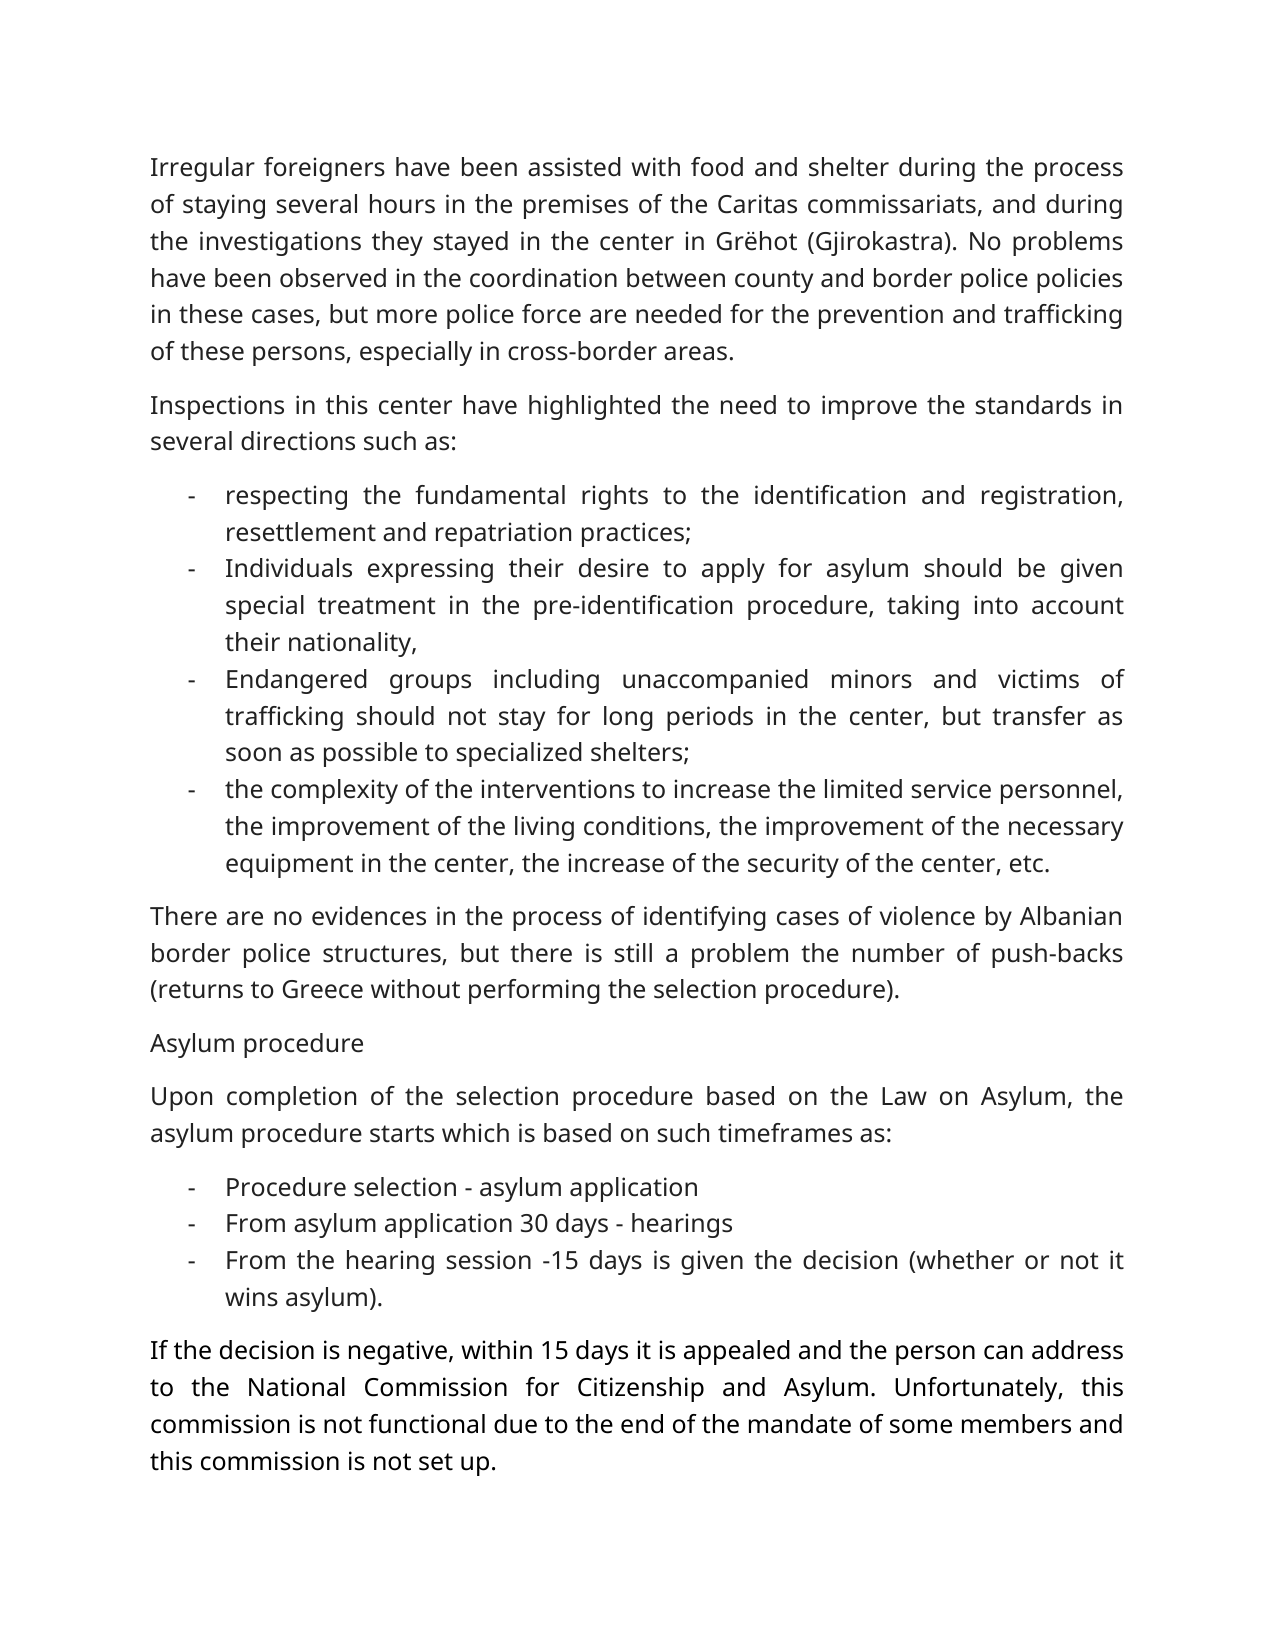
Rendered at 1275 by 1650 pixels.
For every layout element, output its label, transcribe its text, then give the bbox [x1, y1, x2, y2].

text Inspections in this center have highlighted the need to improve the standards in several directions such as: [150, 387, 1125, 458]
list Individuals expressing their desire to apply for asylum should be given special treatment in the pre-identification procedure, taking into account their nationality, [187, 551, 1125, 659]
list respecting the fundamental rights to the identification and registration, resettlement and repatriation practices; [187, 477, 1125, 548]
text Asylum procedure [150, 1026, 1125, 1060]
list the complexity of the interventions to increase the limited service personnel, the improvement of the living conditions, the improvement of the necessary equipment in the center, the increase of the security of the center, etc. [187, 772, 1125, 879]
list Endangered groups including unaccompanied minors and victims of trafficking should not stay for long periods in the center, but transfer as soon as possible to specialized shelters; [187, 661, 1125, 769]
text Upon completion of the selection procedure based on the Law on Asylum, the asylum procedure starts which is based on such timeframes as: [150, 1079, 1125, 1150]
list Procedure selection - asylum application [187, 1169, 1125, 1203]
text There are no evidences in the process of identifying cases of violence by Albanian border police structures, but there is still a problem the number of push-backs (returns to Greece without performing the selection procedure). [150, 899, 1125, 1006]
list From the hearing session -15 days is given the decision (whether or not it wins asylum). [187, 1243, 1125, 1314]
list From asylum application 30 days - hearings [187, 1206, 1125, 1240]
text If the decision is negative, within 15 days it is appealed and the person can address to the National Commission for Citizenship and Asylum. Unfortunately, this commission is not functional due to the end of the mandate of some members and this commission is not set up. [150, 1333, 1125, 1477]
text Irregular foreigners have been assisted with food and shelter during the process of staying several hours in the premises of the Caritas commissariats, and during the investigations they stayed in the center in Grëhot (Gjirokastra). No problems have been observed in the coordination between county and border police policies in these cases, but more police force are needed for the prevention and trafficking of these persons, especially in cross-border areas. [150, 150, 1125, 368]
